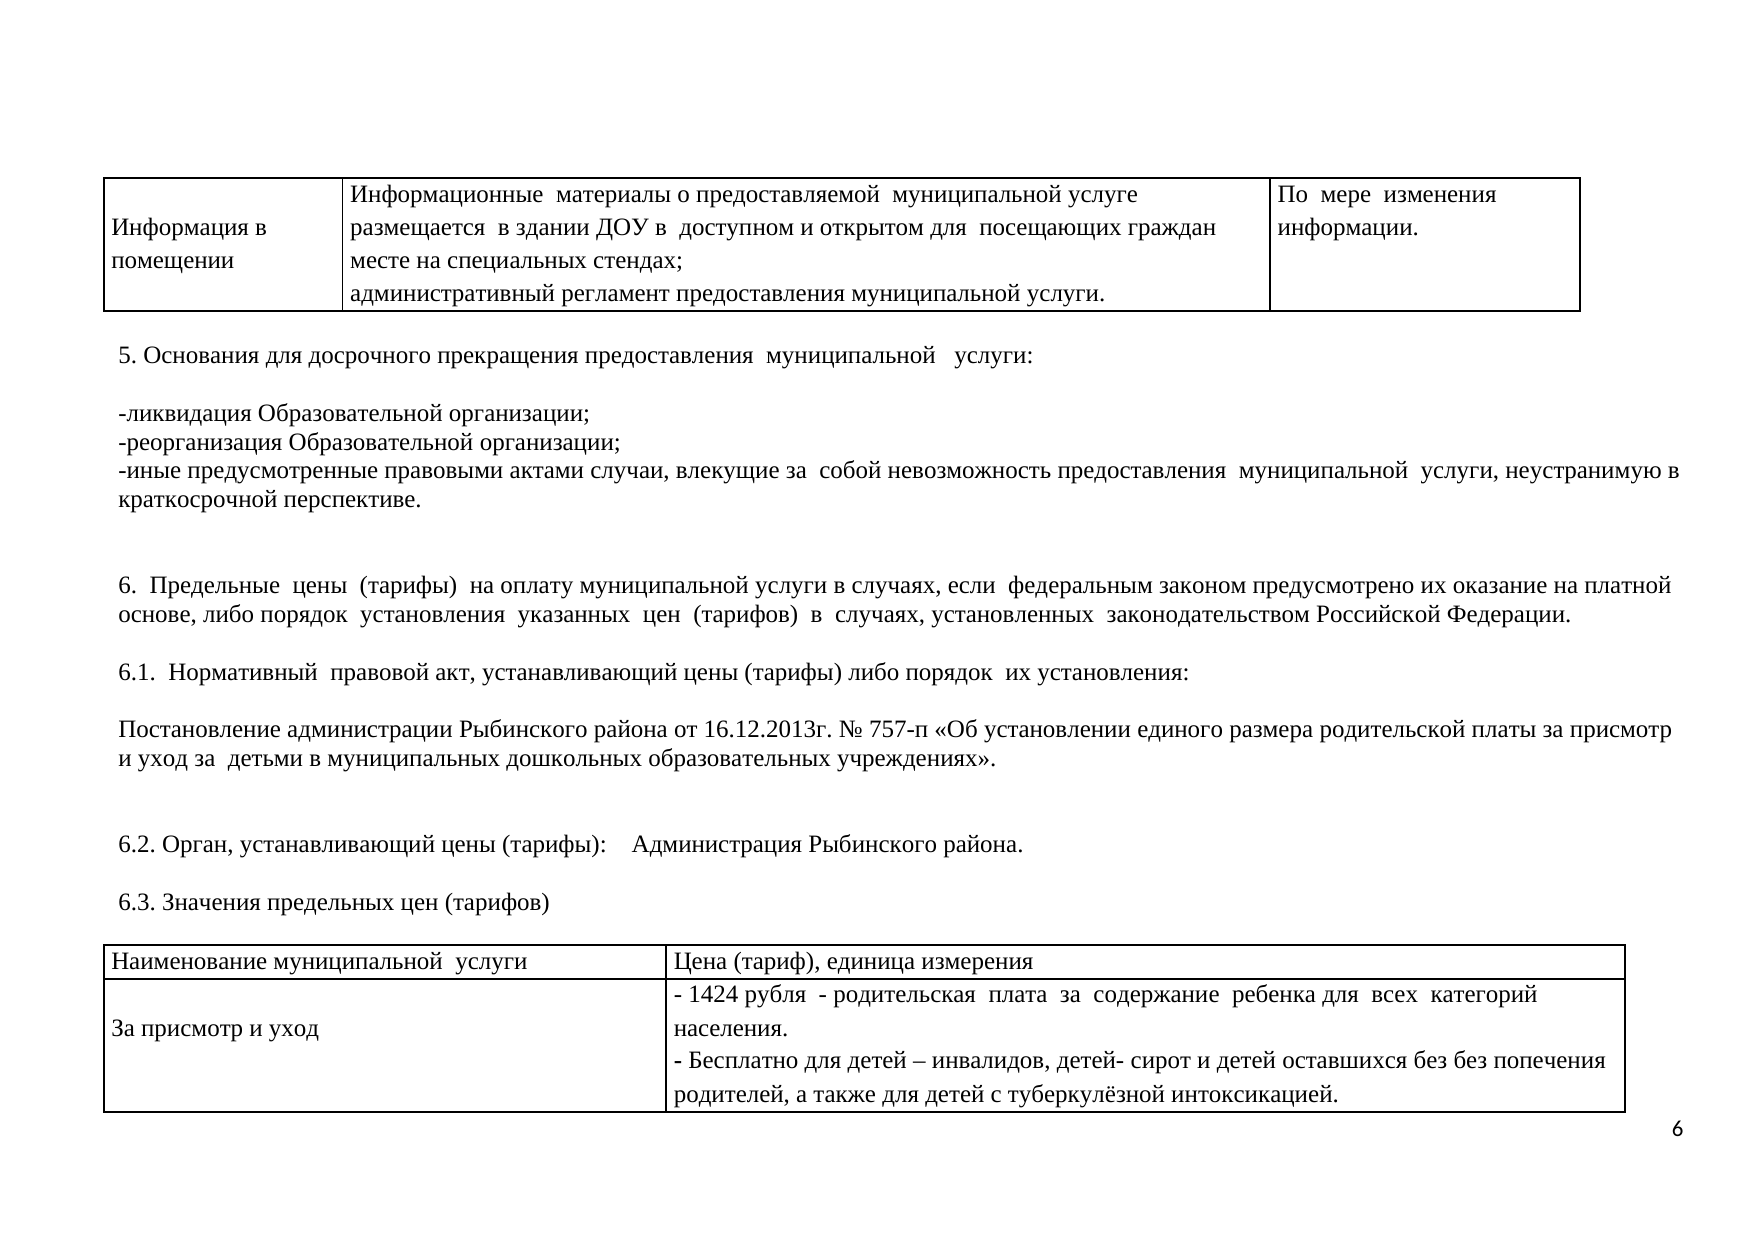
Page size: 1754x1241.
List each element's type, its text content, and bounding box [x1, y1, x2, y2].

text Постановление администрации Рыбинского района от 16.12.2013г. № 757-п «Об установлении единого размера родительской платы за присмотр и уход за детьми в муниципальных дошкольных образовательных учреждениях». [118, 714, 1683, 772]
table_cell - 1424 рубля - родительская плата за содержание ребенка для всех категорий населения. - Бесплатно для детей – инвалидов, детей- сирот и детей оставшихся без без попечения родителей, а также для детей с туберкулёзной интоксикацией. [667, 980, 1624, 1111]
text -ликвидация Образовательной организации; [118, 398, 1683, 427]
table_cell Информационные материалы о предоставляемой муниципальной услуге размещается в здании ДОУ в доступном и открытом для посещающих граждан месте на специальных стендах; административный регламент предоставления муниципальной услуги. [343, 179, 1269, 310]
table_header Наименование муниципальной услуги [105, 946, 665, 978]
table_cell За присмотр и уход [105, 980, 665, 1111]
text 6.1. Нормативный правовой акт, устанавливающий цены (тарифы) либо порядок их установления: [118, 657, 1683, 685]
table_cell По мере изменения информации. [1271, 179, 1579, 310]
text 6.2. Орган, устанавливающий цены (тарифы): Администрация Рыбинского района. [118, 829, 1683, 858]
text -иные предусмотренные правовыми актами случаи, влекущие за собой невозможность предоставления муниципальной услуги, неустранимую в краткосрочной перспективе. [118, 455, 1683, 513]
table_cell Информация в помещении [105, 179, 342, 310]
table_header Цена (тариф), единица измерения [667, 946, 1624, 978]
text 5. Основания для досрочного прекращения предоставления муниципальной услуги: [118, 340, 1683, 369]
text -реорганизация Образовательной организации; [118, 427, 1683, 455]
text 6.3. Значения предельных цен (тарифов) [118, 887, 1683, 915]
text 6. Предельные цены (тарифы) на оплату муниципальной услуги в случаях, если федеральным законом предусмотрено их оказание на платной основе, либо порядок установления указанных цен (тарифов) в случаях, установленных законодательством Российской Федерации. [118, 570, 1683, 628]
